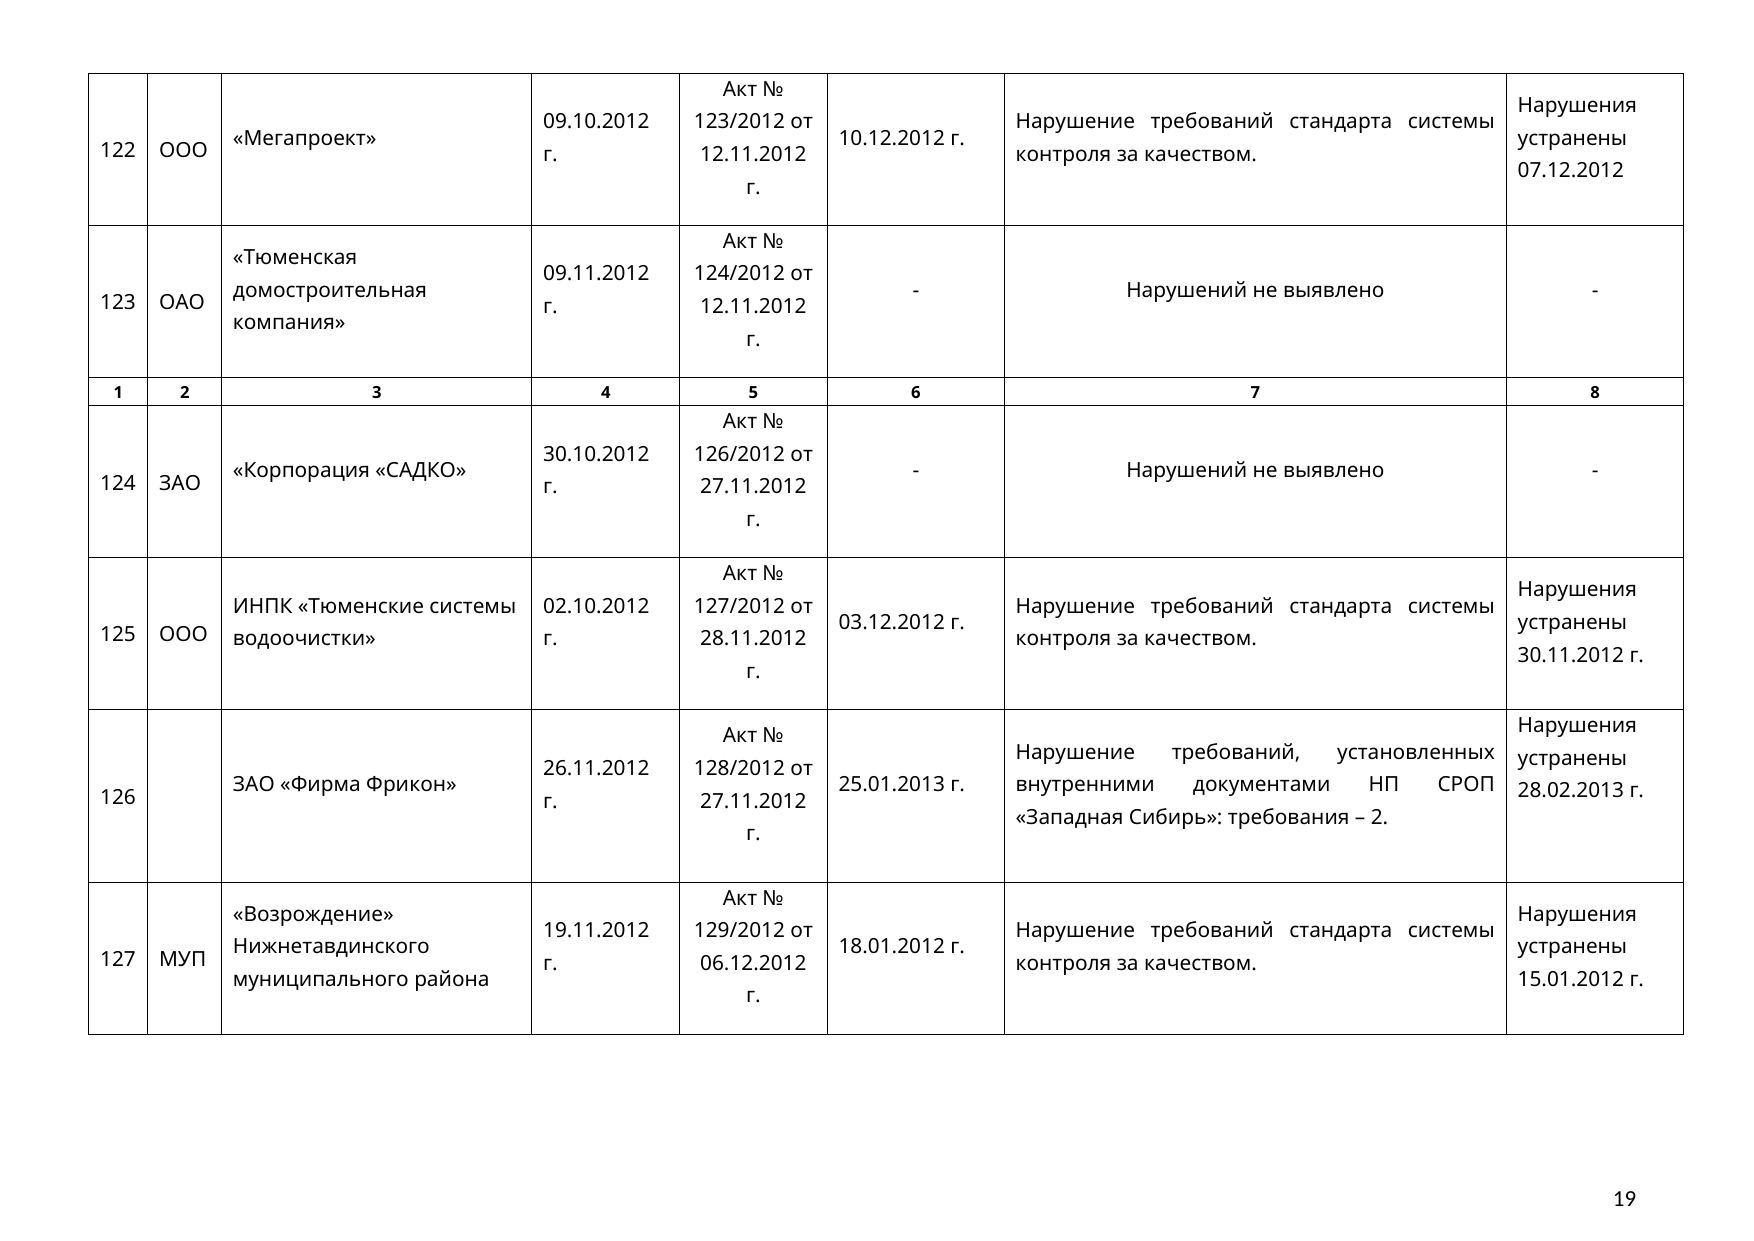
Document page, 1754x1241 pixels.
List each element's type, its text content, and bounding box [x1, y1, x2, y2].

table_cell 123 [89, 226, 147, 377]
table_cell 122 [89, 74, 147, 225]
table_cell Акт № 127/2012 от 28.11.2012 г. [680, 558, 827, 709]
table_cell ООО [148, 558, 221, 709]
table_cell «Мегапроект» [222, 74, 531, 225]
table_cell Акт № 123/2012 от 12.11.2012 г. [680, 74, 827, 225]
table_cell 7 [1005, 378, 1506, 405]
table_cell 8 [1507, 378, 1683, 405]
table_cell Нарушения устранены 07.12.2012 [1507, 74, 1683, 225]
table_cell Нарушение требований стандарта системы контроля за качеством. [1005, 558, 1506, 709]
table_cell 18.01.2012 г. [828, 883, 1004, 1034]
table_cell «Возрождение» Нижнетавдинского муниципального района [222, 883, 531, 1034]
table_cell 10.12.2012 г. [828, 74, 1004, 225]
table_cell Акт № 124/2012 от 12.11.2012 г. [680, 226, 827, 377]
table_cell 26.11.2012 г. [532, 710, 679, 882]
table_cell 127 [89, 883, 147, 1034]
table_cell 4 [532, 378, 679, 405]
table_cell 2 [148, 378, 221, 405]
table_cell 30.10.2012 г. [532, 406, 679, 557]
table_cell [148, 710, 221, 882]
table_cell ООО [148, 74, 221, 225]
table_cell Нарушений не выявлено [1005, 226, 1506, 377]
table_cell 5 [680, 378, 827, 405]
table_cell ОАО [148, 226, 221, 377]
table_cell Нарушения устранены 28.02.2013 г. [1507, 710, 1683, 882]
table_cell 125 [89, 558, 147, 709]
table_cell 02.10.2012 г. [532, 558, 679, 709]
table_cell 124 [89, 406, 147, 557]
table_cell ИНПК «Тюменские системы водоочистки» [222, 558, 531, 709]
table_cell 6 [828, 378, 1004, 405]
table_cell 3 [222, 378, 531, 405]
table_cell 09.11.2012 г. [532, 226, 679, 377]
table_cell 09.10.2012 г. [532, 74, 679, 225]
table_cell - [828, 226, 1004, 377]
table_cell 126 [89, 710, 147, 882]
table_cell «Тюменская домостроительная компания» [222, 226, 531, 377]
table_cell ЗАО [148, 406, 221, 557]
table_cell Акт № 126/2012 от 27.11.2012 г. [680, 406, 827, 557]
table_cell 1 [89, 378, 147, 405]
table_cell «Корпорация «САДКО» [222, 406, 531, 557]
table_cell - [828, 406, 1004, 557]
table_cell МУП [148, 883, 221, 1034]
table_cell Нарушения устранены 30.11.2012 г. [1507, 558, 1683, 709]
table_cell Нарушения устранены 15.01.2012 г. [1507, 883, 1683, 1034]
table_cell Нарушение требований стандарта системы контроля за качеством. [1005, 883, 1506, 1034]
table_cell - [1507, 226, 1683, 377]
table_cell 03.12.2012 г. [828, 558, 1004, 709]
table_cell - [1507, 406, 1683, 557]
table_cell 25.01.2013 г. [828, 710, 1004, 882]
table_cell Акт № 128/2012 от 27.11.2012 г. [680, 710, 827, 882]
table_cell ЗАО «Фирма Фрикон» [222, 710, 531, 882]
table_cell Нарушений не выявлено [1005, 406, 1506, 557]
table_cell 19.11.2012 г. [532, 883, 679, 1034]
table_cell Нарушение требований, установленных внутренними документами НП СРОП «Западная Сибирь»: требования – 2. [1005, 710, 1506, 882]
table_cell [1005, 74, 1506, 225]
table_cell Акт № 129/2012 от 06.12.2012 г. [680, 883, 827, 1034]
